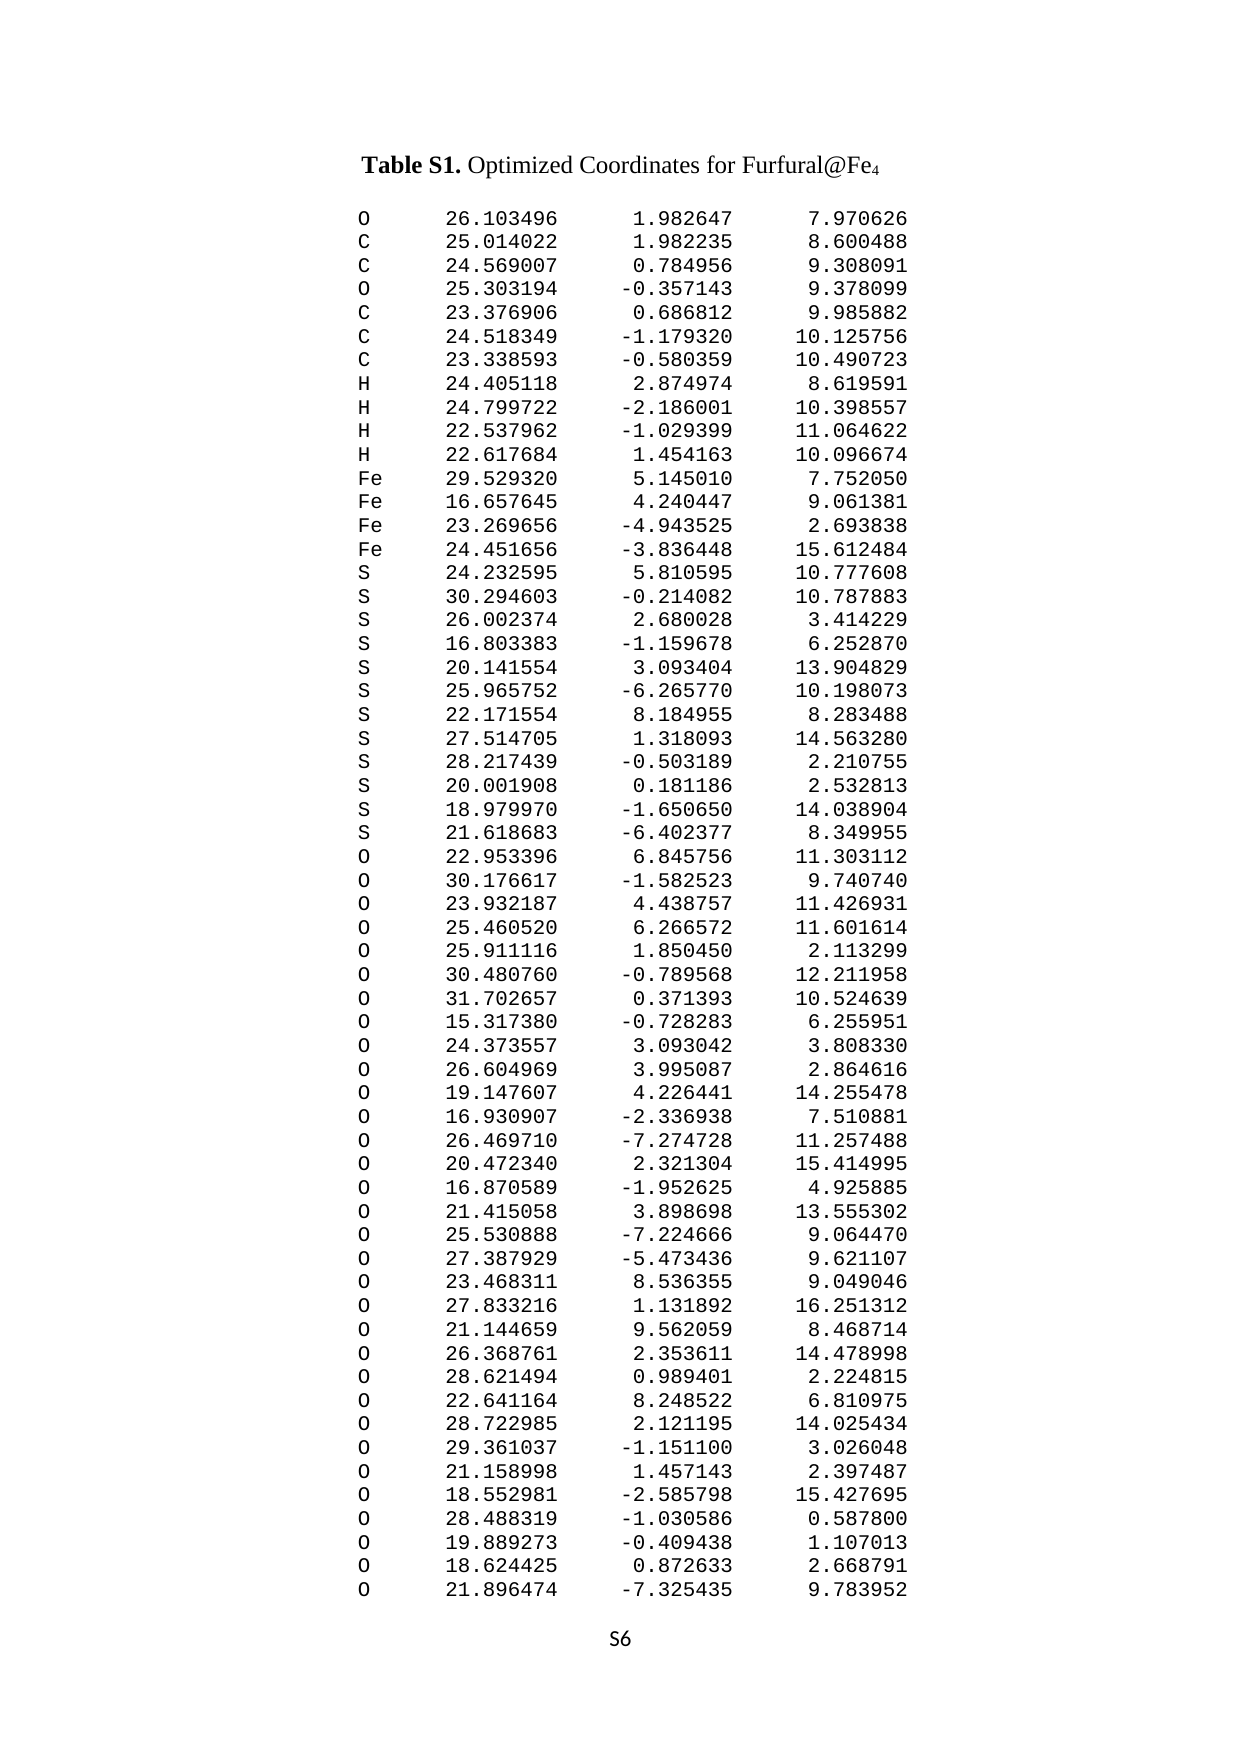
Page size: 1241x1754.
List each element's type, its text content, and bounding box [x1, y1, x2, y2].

text S 18.979970 -1.650650 14.038904 [150, 799, 1090, 822]
text O 27.387929 -5.473436 9.621107 [150, 1248, 1090, 1272]
text O 21.144659 9.562059 8.468714 [150, 1319, 1090, 1342]
text O 16.870589 -1.952625 4.925885 [150, 1177, 1090, 1201]
text S 16.803383 -1.159678 6.252870 [150, 633, 1090, 657]
text O 16.930907 -2.336938 7.510881 [150, 1106, 1090, 1130]
text O 22.641164 8.248522 6.810975 [150, 1390, 1090, 1413]
text Table S1. Optimized Coordinates for Furfural@Fe4 [150, 150, 1090, 179]
text H 24.405118 2.874974 8.619591 [150, 373, 1090, 397]
text O 21.896474 -7.325435 9.783952 [150, 1579, 1090, 1603]
text O 21.415058 3.898698 13.555302 [150, 1201, 1090, 1224]
text O 28.621494 0.989401 2.224815 [150, 1366, 1090, 1390]
text S 27.514705 1.318093 14.563280 [150, 728, 1090, 751]
text S 28.217439 -0.503189 2.210755 [150, 751, 1090, 775]
text O 23.468311 8.536355 9.049046 [150, 1272, 1090, 1295]
text Fe 29.529320 5.145010 7.752050 [150, 468, 1090, 491]
text O 30.176617 -1.582523 9.740740 [150, 869, 1090, 893]
text O 18.624425 0.872633 2.668791 [150, 1555, 1090, 1579]
text C 24.569007 0.784956 9.308091 [150, 255, 1090, 278]
text O 30.480760 -0.789568 12.211958 [150, 964, 1090, 988]
text O 24.373557 3.093042 3.808330 [150, 1035, 1090, 1059]
text O 31.702657 0.371393 10.524639 [150, 988, 1090, 1011]
text C 25.014022 1.982235 8.600488 [150, 231, 1090, 255]
text O 27.833216 1.131892 16.251312 [150, 1295, 1090, 1319]
text O 18.552981 -2.585798 15.427695 [150, 1484, 1090, 1508]
text Fe 24.451656 -3.836448 15.612484 [150, 538, 1090, 562]
text O 20.472340 2.321304 15.414995 [150, 1153, 1090, 1177]
text S 25.965752 -6.265770 10.198073 [150, 680, 1090, 704]
text O 26.469710 -7.274728 11.257488 [150, 1130, 1090, 1153]
text O 19.889273 -0.409438 1.107013 [150, 1532, 1090, 1555]
text O 15.317380 -0.728283 6.255951 [150, 1011, 1090, 1035]
text O 22.953396 6.845756 11.303112 [150, 846, 1090, 869]
text O 25.460520 6.266572 11.601614 [150, 917, 1090, 941]
text O 19.147607 4.226441 14.255478 [150, 1082, 1090, 1106]
text S 26.002374 2.680028 3.414229 [150, 609, 1090, 633]
text O 28.722985 2.121195 14.025434 [150, 1413, 1090, 1437]
text O 28.488319 -1.030586 0.587800 [150, 1508, 1090, 1532]
text S 21.618683 -6.402377 8.349955 [150, 822, 1090, 846]
text O 29.361037 -1.151100 3.026048 [150, 1437, 1090, 1461]
text S 30.294603 -0.214082 10.787883 [150, 586, 1090, 609]
text C 24.518349 -1.179320 10.125756 [150, 326, 1090, 349]
text S 20.141554 3.093404 13.904829 [150, 657, 1090, 680]
text O 25.303194 -0.357143 9.378099 [150, 278, 1090, 302]
text O 26.368761 2.353611 14.478998 [150, 1342, 1090, 1366]
text S 24.232595 5.810595 10.777608 [150, 562, 1090, 586]
text O 26.103496 1.982647 7.970626 [150, 207, 1090, 231]
text S 22.171554 8.184955 8.283488 [150, 704, 1090, 728]
text O 26.604969 3.995087 2.864616 [150, 1059, 1090, 1082]
text Fe 23.269656 -4.943525 2.693838 [150, 515, 1090, 538]
text C 23.338593 -0.580359 10.490723 [150, 349, 1090, 373]
text O 23.932187 4.438757 11.426931 [150, 893, 1090, 917]
text H 24.799722 -2.186001 10.398557 [150, 397, 1090, 420]
text H 22.617684 1.454163 10.096674 [150, 444, 1090, 468]
text O 25.530888 -7.224666 9.064470 [150, 1224, 1090, 1248]
text O 25.911116 1.850450 2.113299 [150, 941, 1090, 964]
text C 23.376906 0.686812 9.985882 [150, 302, 1090, 326]
text S 20.001908 0.181186 2.532813 [150, 775, 1090, 799]
text H 22.537962 -1.029399 11.064622 [150, 420, 1090, 444]
text Fe 16.657645 4.240447 9.061381 [150, 491, 1090, 515]
text O 21.158998 1.457143 2.397487 [150, 1461, 1090, 1484]
